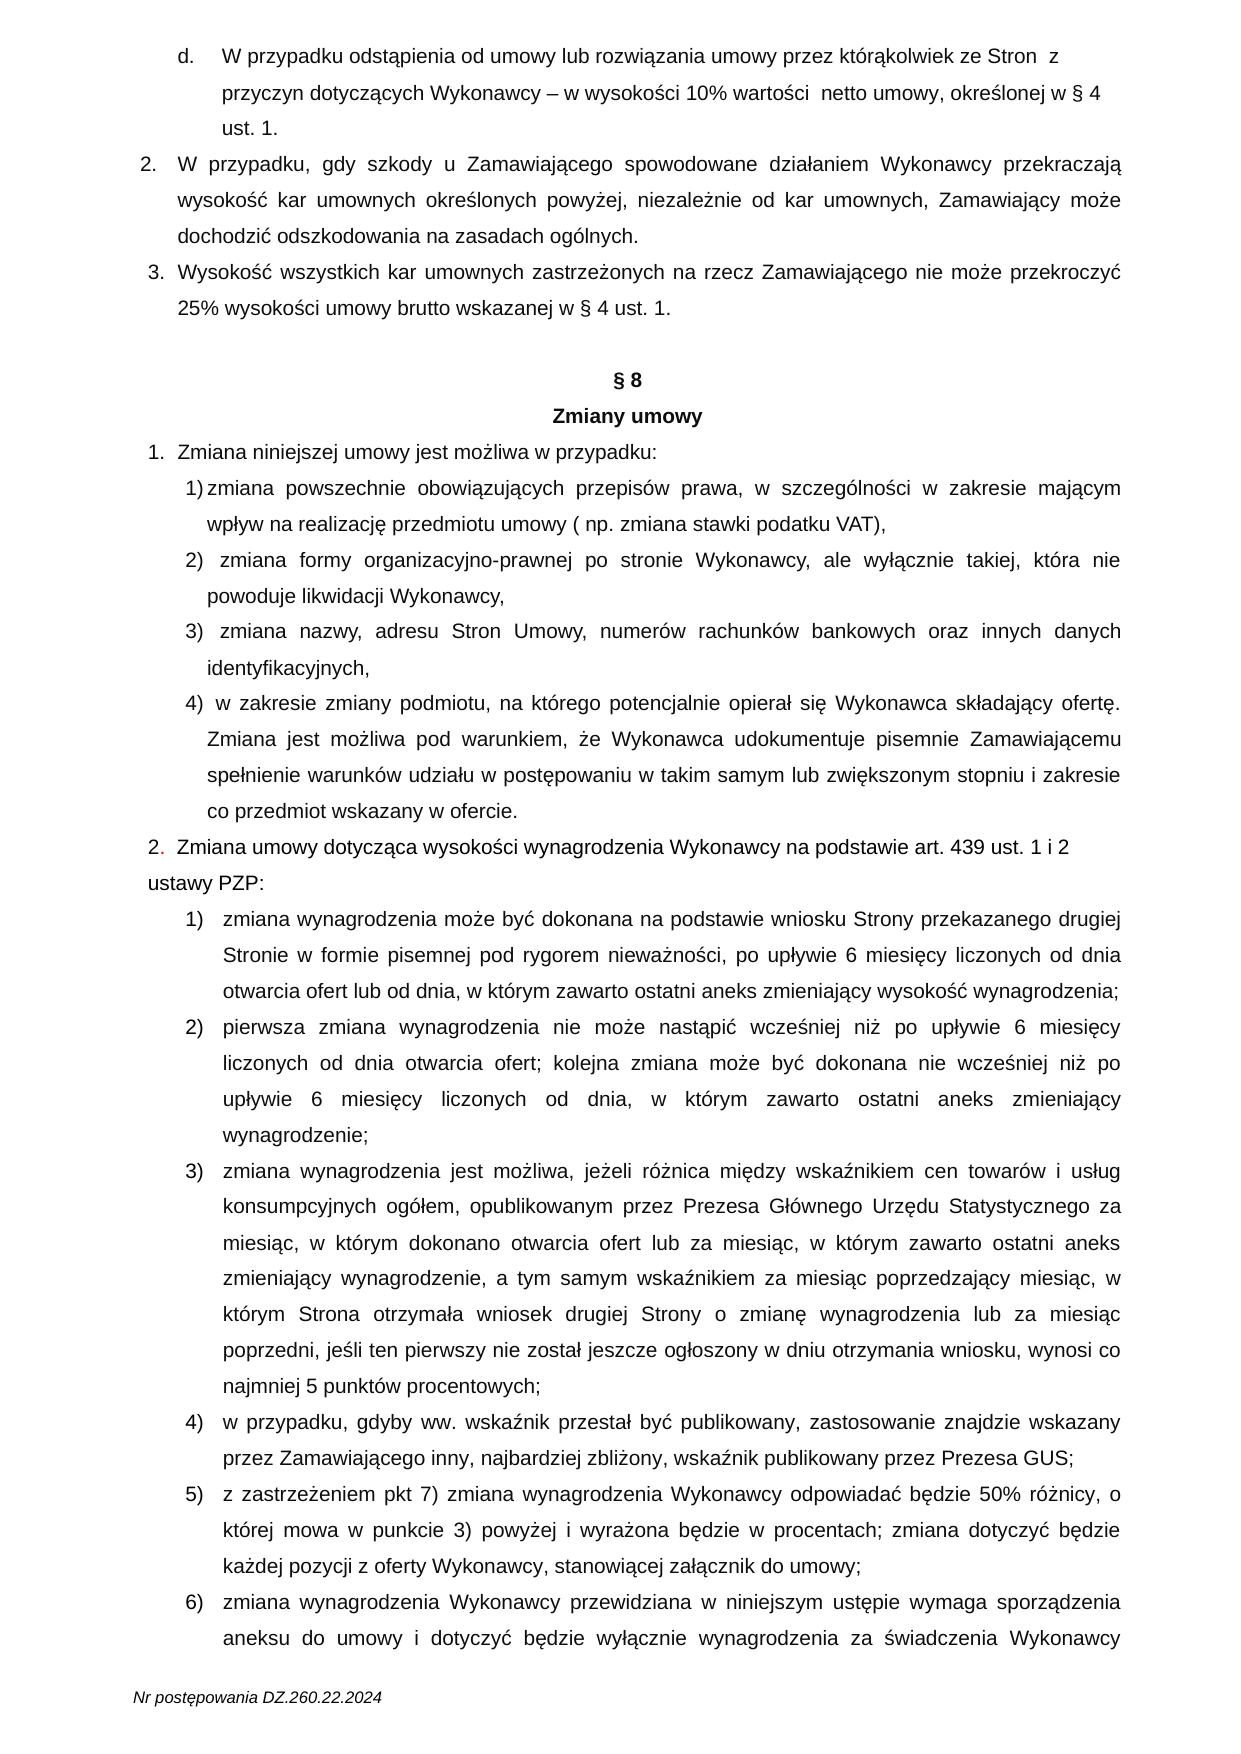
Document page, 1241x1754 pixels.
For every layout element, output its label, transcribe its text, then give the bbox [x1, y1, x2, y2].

list Zmiana niniejszej umowy jest możliwa w przypadku: [148, 440, 1122, 464]
list zmiana nazwy, adresu Stron Umowy, numerów rachunków bankowych oraz innych danych identyfikacyjnych, [185, 619, 1122, 679]
list W przypadku, gdy szkody u Zamawiającego spowodowane działaniem Wykonawcy przekraczają wysokość kar umownych określonych powyżej, niezależnie od kar umownych, Zamawiający może dochodzić odszkodowania na zasadach ogólnych. [140, 152, 1122, 248]
text § 8 [133, 368, 1122, 392]
list z zastrzeżeniem pkt 7) zmiana wynagrodzenia Wykonawcy odpowiadać będzie 50% różnicy, o której mowa w punkcie 3) powyżej i wyrażona będzie w procentach; zmiana dotyczyć będzie każdej pozycji z oferty Wykonawcy, stanowiącej załącznik do umowy; [185, 1482, 1122, 1578]
text Zmiany umowy [133, 404, 1122, 428]
list W przypadku odstąpienia od umowy lub rozwiązania umowy przez którąkolwiek ze Stron z przyczyn dotyczących Wykonawcy – w wysokości 10% wartości netto umowy, określonej w § 4 ust. 1. [177, 44, 1122, 140]
text 2. Zmiana umowy dotycząca wysokości wynagrodzenia Wykonawcy na podstawie art. 439 ust. 1 i 2 ustawy PZP: [148, 835, 1122, 895]
list w zakresie zmiany podmiotu, na którego potencjalnie opierał się Wykonawca składający ofertę. Zmiana jest możliwa pod warunkiem, że Wykonawca udokumentuje pisemnie Zamawiającemu spełnienie warunków udziału w postępowaniu w takim samym lub zwiększonym stopniu i zakresie co przedmiot wskazany w ofercie. [185, 691, 1122, 823]
list zmiana wynagrodzenia może być dokonana na podstawie wniosku Strony przekazanego drugiej Stronie w formie pisemnej pod rygorem nieważności, po upływie 6 miesięcy liczonych od dnia otwarcia ofert lub od dnia, w którym zawarto ostatni aneks zmieniający wysokość wynagrodzenia; [185, 907, 1122, 1003]
list zmiana wynagrodzenia jest możliwa, jeżeli różnica między wskaźnikiem cen towarów i usług konsumpcyjnych ogółem, opublikowanym przez Prezesa Głównego Urzędu Statystycznego za miesiąc, w którym dokonano otwarcia ofert lub za miesiąc, w którym zawarto ostatni aneks zmieniający wynagrodzenie, a tym samym wskaźnikiem za miesiąc poprzedzający miesiąc, w którym Strona otrzymała wniosek drugiej Strony o zmianę wynagrodzenia lub za miesiąc poprzedni, jeśli ten pierwszy nie został jeszcze ogłoszony w dniu otrzymania wniosku, wynosi co najmniej 5 punktów procentowych; [185, 1158, 1122, 1398]
list zmiana formy organizacyjno-prawnej po stronie Wykonawcy, ale wyłącznie takiej, która nie powoduje likwidacji Wykonawcy, [185, 547, 1122, 607]
list pierwsza zmiana wynagrodzenia nie może nastąpić wcześniej niż po upływie 6 miesięcy liczonych od dnia otwarcia ofert; kolejna zmiana może być dokonana nie wcześniej niż po upływie 6 miesięcy liczonych od dnia, w którym zawarto ostatni aneks zmieniający wynagrodzenie; [185, 1015, 1122, 1146]
list zmiana powszechnie obowiązujących przepisów prawa, w szczególności w zakresie mającym wpływ na realizację przedmiotu umowy ( np. zmiana stawki podatku VAT), [185, 476, 1122, 536]
list Wysokość wszystkich kar umownych zastrzeżonych na rzecz Zamawiającego nie może przekroczyć 25% wysokości umowy brutto wskazanej w § 4 ust. 1. [148, 260, 1122, 320]
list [185, 1590, 1122, 1649]
list w przypadku, gdyby ww. wskaźnik przestał być publikowany, zastosowanie znajdzie wskazany przez Zamawiającego inny, najbardziej zbliżony, wskaźnik publikowany przez Prezesa GUS; [185, 1410, 1122, 1470]
